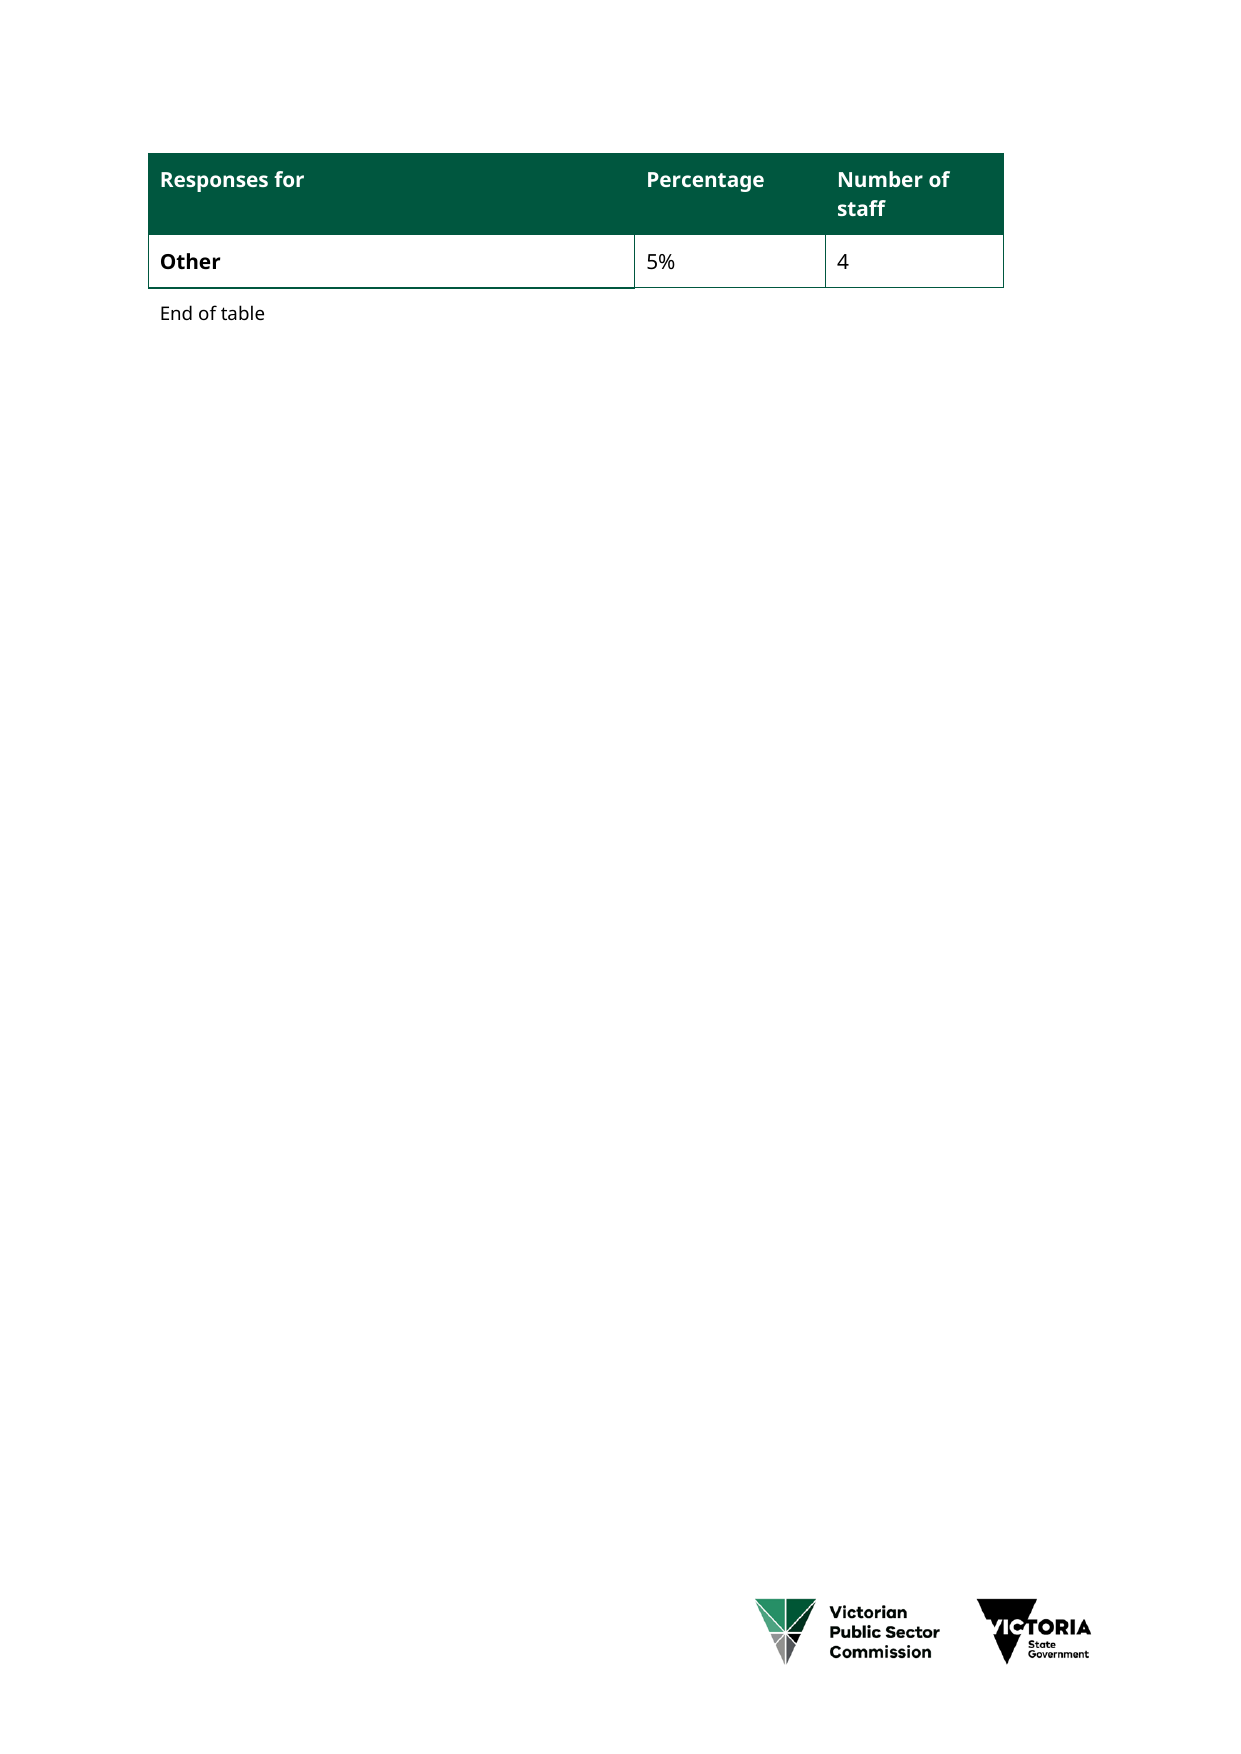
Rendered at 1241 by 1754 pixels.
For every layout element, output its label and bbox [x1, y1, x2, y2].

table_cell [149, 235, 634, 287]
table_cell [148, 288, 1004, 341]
picture [754, 1598, 1093, 1666]
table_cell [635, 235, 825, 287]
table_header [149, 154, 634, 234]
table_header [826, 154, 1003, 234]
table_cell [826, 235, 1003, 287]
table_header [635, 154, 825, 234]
